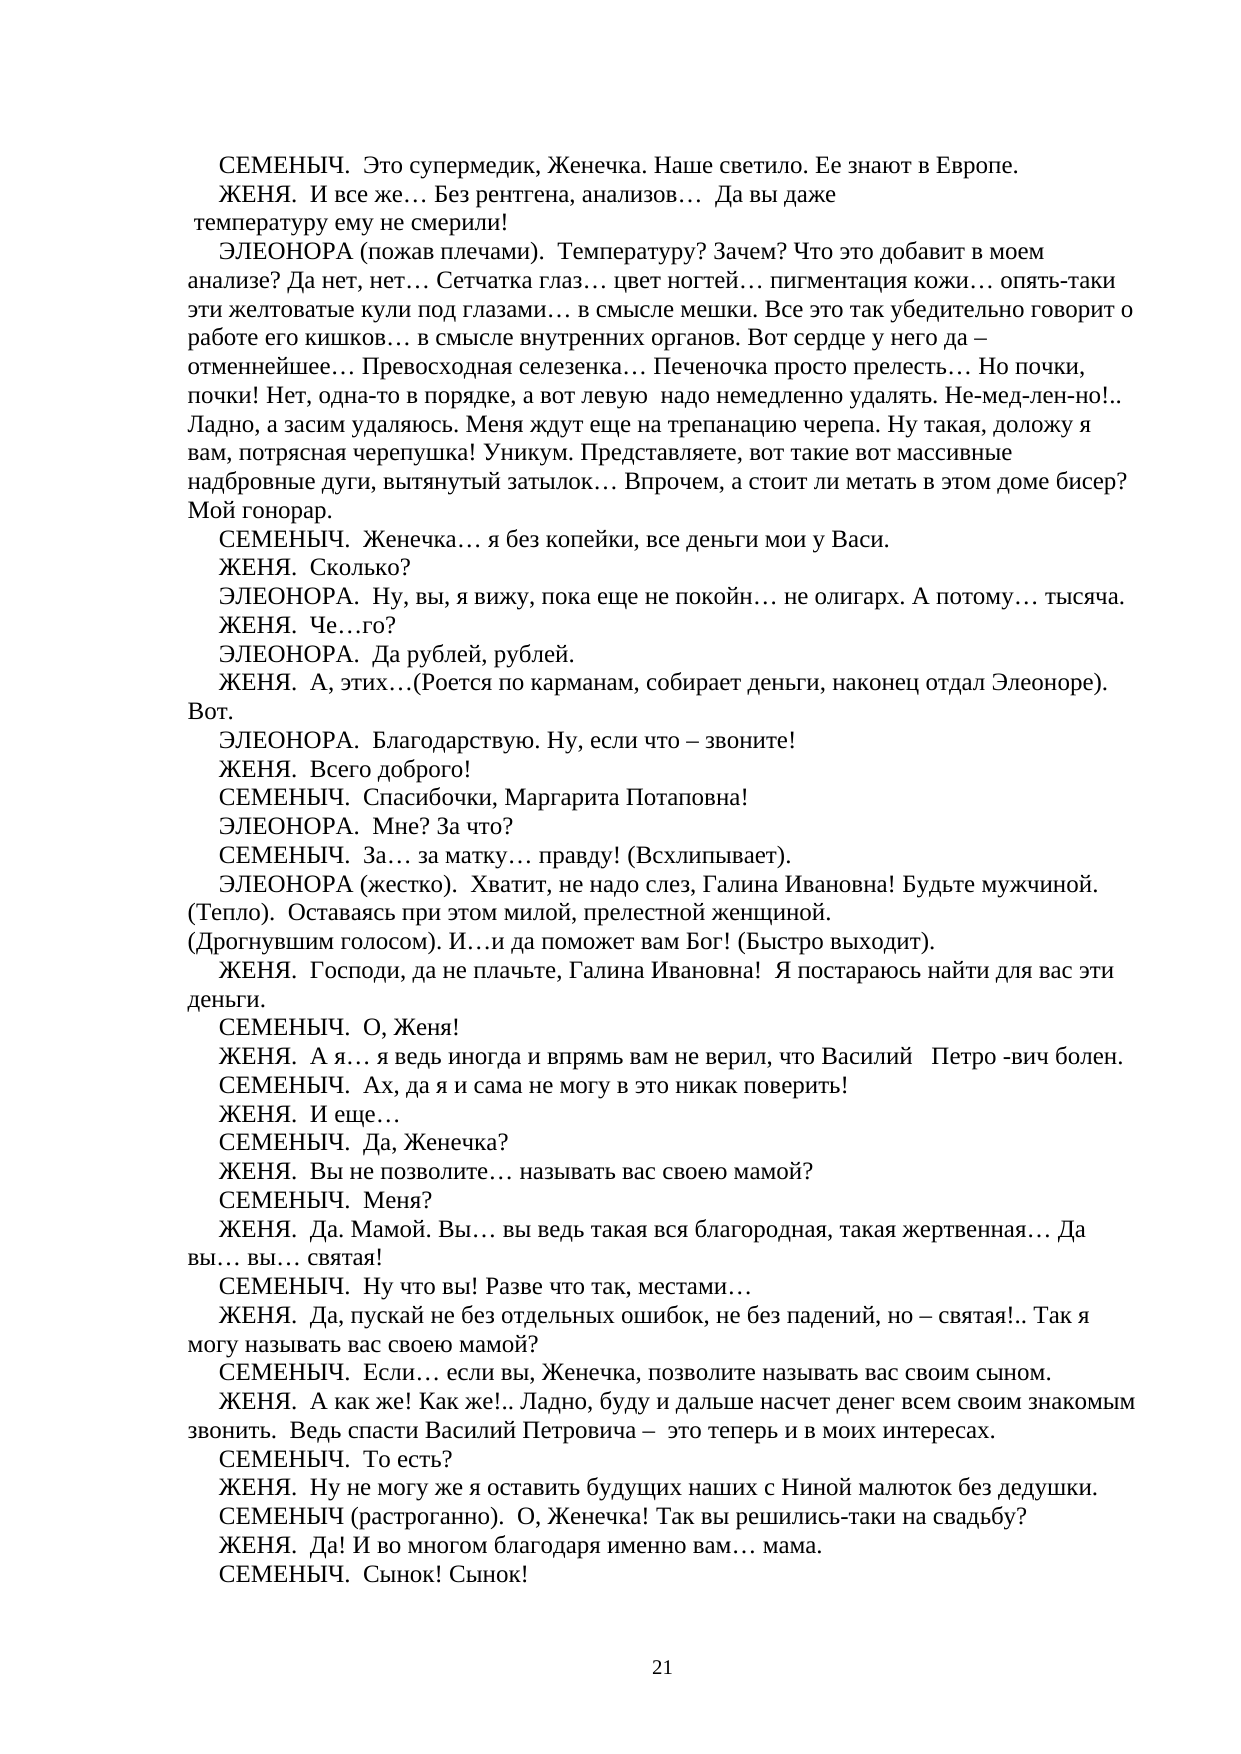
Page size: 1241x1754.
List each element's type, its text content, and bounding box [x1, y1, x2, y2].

text ЖЕНЯ. А как же! Как же!.. Ладно, буду и дальше насчет денег всем своим знакомым звонить. Ведь спасти Василий Петровича – это теперь и в моих интересах. [187, 1386, 1137, 1444]
text ЖЕНЯ. И все же… Без рентгена, анализов… Да вы даже [187, 179, 1137, 207]
text ЖЕНЯ. Да. Мамой. Вы… вы ведь такая вся благородная, такая жертвенная… Да вы… вы… святая! [187, 1214, 1137, 1271]
text СЕМЕНЫЧ. Если… если вы, Женечка, позволите называть вас своим сыном. [187, 1357, 1137, 1386]
text ЖЕНЯ. Господи, да не плачьте, Галина Ивановна! Я постараюсь найти для вас эти деньги. [187, 955, 1137, 1012]
text СЕМЕНЫЧ. Меня? [187, 1185, 1137, 1214]
text СЕМЕНЫЧ. Женечка… я без копейки, все деньги мои у Васи. [187, 524, 1137, 552]
text СЕМЕНЫЧ. Сынок! Сынок! [187, 1559, 1137, 1587]
text СЕМЕНЫЧ. О, Женя! [187, 1012, 1137, 1041]
text ЖЕНЯ. А, этих…(Роется по карманам, собирает деньги, наконец отдал Элеоноре). Вот. [187, 667, 1137, 725]
text (Дрогнувшим голосом). И…и да поможет вам Бог! (Быстро выходит). [187, 926, 1137, 955]
text ЖЕНЯ. Вы не позволите… называть вас своею мамой? [187, 1156, 1137, 1185]
text СЕМЕНЫЧ (растроганно). О, Женечка! Так вы решились-таки на свадьбу? [187, 1501, 1137, 1530]
text ЖЕНЯ. Ну не могу же я оставить будущих наших с Ниной малюток без дедушки. [187, 1472, 1137, 1501]
text СЕМЕНЫЧ. Да, Женечка? [187, 1127, 1137, 1156]
text ЭЛЕОНОРА (пожав плечами). Температуру? Зачем? Что это добавит в моем анализе? Да нет, нет… Сетчатка глаз… цвет ногтей… пигментация кожи… опять-таки эти желтоватые кули под глазами… в смысле мешки. Все это так убедительно говорит о работе его кишков… в смысле внутренних органов. Вот сердце у него да – отменнейшее… Превосходная селезенка… Печеночка просто прелесть… Но почки, почки! Нет, одна-то в порядке, а вот левую надо немедленно удалять. Не-мед-лен-но!.. Ладно, а засим удаляюсь. Меня ждут еще на трепанацию черепа. Ну такая, доложу я вам, потрясная черепушка! Уникум. Представляете, вот такие вот массивные надбровные дуги, вытянутый затылок… Впрочем, а стоит ли метать в этом доме бисер? Мой гонорар. [187, 236, 1137, 524]
text ЖЕНЯ. Да! И во многом благодаря именно вам… мама. [187, 1530, 1137, 1559]
text СЕМЕНЫЧ. Спасибочки, Маргарита Потаповна! [187, 782, 1137, 811]
text ЖЕНЯ. Сколько? [187, 552, 1137, 581]
text ЭЛЕОНОРА. Мне? За что? [187, 811, 1137, 840]
text СЕМЕНЫЧ. Ах, да я и сама не могу в это никак поверить! [187, 1070, 1137, 1099]
text ЭЛЕОНОРА (жестко). Хватит, не надо слез, Галина Ивановна! Будьте мужчиной. (Тепло). Оставаясь при этом милой, прелестной женщиной. [187, 869, 1137, 926]
text ЖЕНЯ. И еще… [187, 1099, 1137, 1127]
text ЖЕНЯ. Да, пускай не без отдельных ошибок, не без падений, но – святая!.. Так я могу называть вас своею мамой? [187, 1300, 1137, 1357]
text ЖЕНЯ. Всего доброго! [187, 754, 1137, 782]
text ЖЕНЯ. Че…го? [187, 610, 1137, 639]
text СЕМЕНЫЧ. То есть? [187, 1444, 1137, 1472]
text ЭЛЕОНОРА. Благодарствую. Ну, если что – звоните! [187, 725, 1137, 754]
text СЕМЕНЫЧ. За… за матку… правду! (Всхлипывает). [187, 840, 1137, 869]
text ЖЕНЯ. А я… я ведь иногда и впрямь вам не верил, что Василий Петро -вич болен. [187, 1041, 1137, 1070]
text ЭЛЕОНОРА. Да рублей, рублей. [187, 639, 1137, 667]
text СЕМЕНЫЧ. Ну что вы! Разве что так, местами… [187, 1271, 1137, 1300]
text ЭЛЕОНОРА. Ну, вы, я вижу, пока еще не покойн… не олигарх. А потому… тысяча. [187, 581, 1137, 610]
text температуру ему не смерили! [187, 207, 1137, 236]
text СЕМЕНЫЧ. Это супермедик, Женечка. Наше светило. Ее знают в Европе. [187, 150, 1137, 179]
